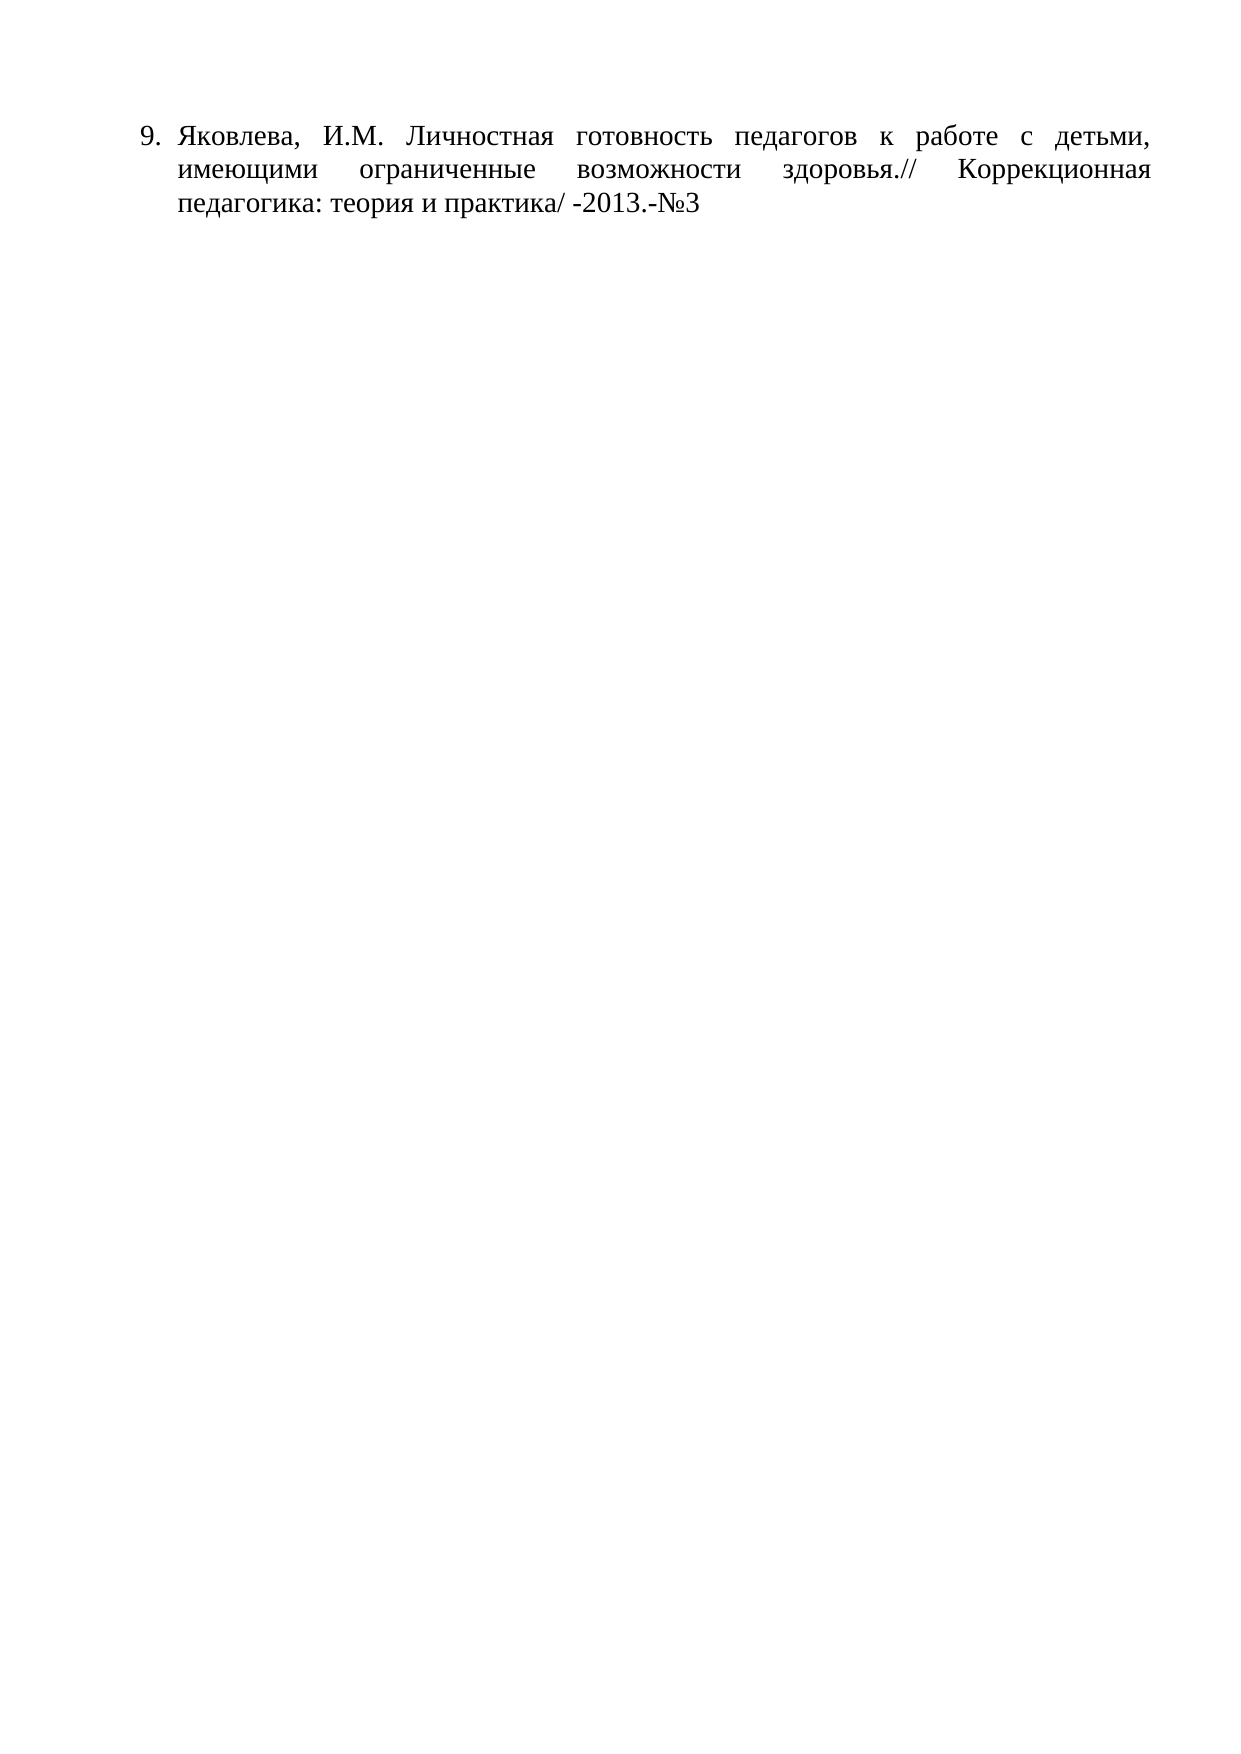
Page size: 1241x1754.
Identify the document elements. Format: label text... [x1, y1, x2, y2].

list Яковлева, И.М. Личностная готовность педагогов к работе с детьми, имеющими ограниченные возможности здоровья.// Коррекционная педагогика: теория и практика/ -2013.-№3 [140, 118, 1152, 219]
